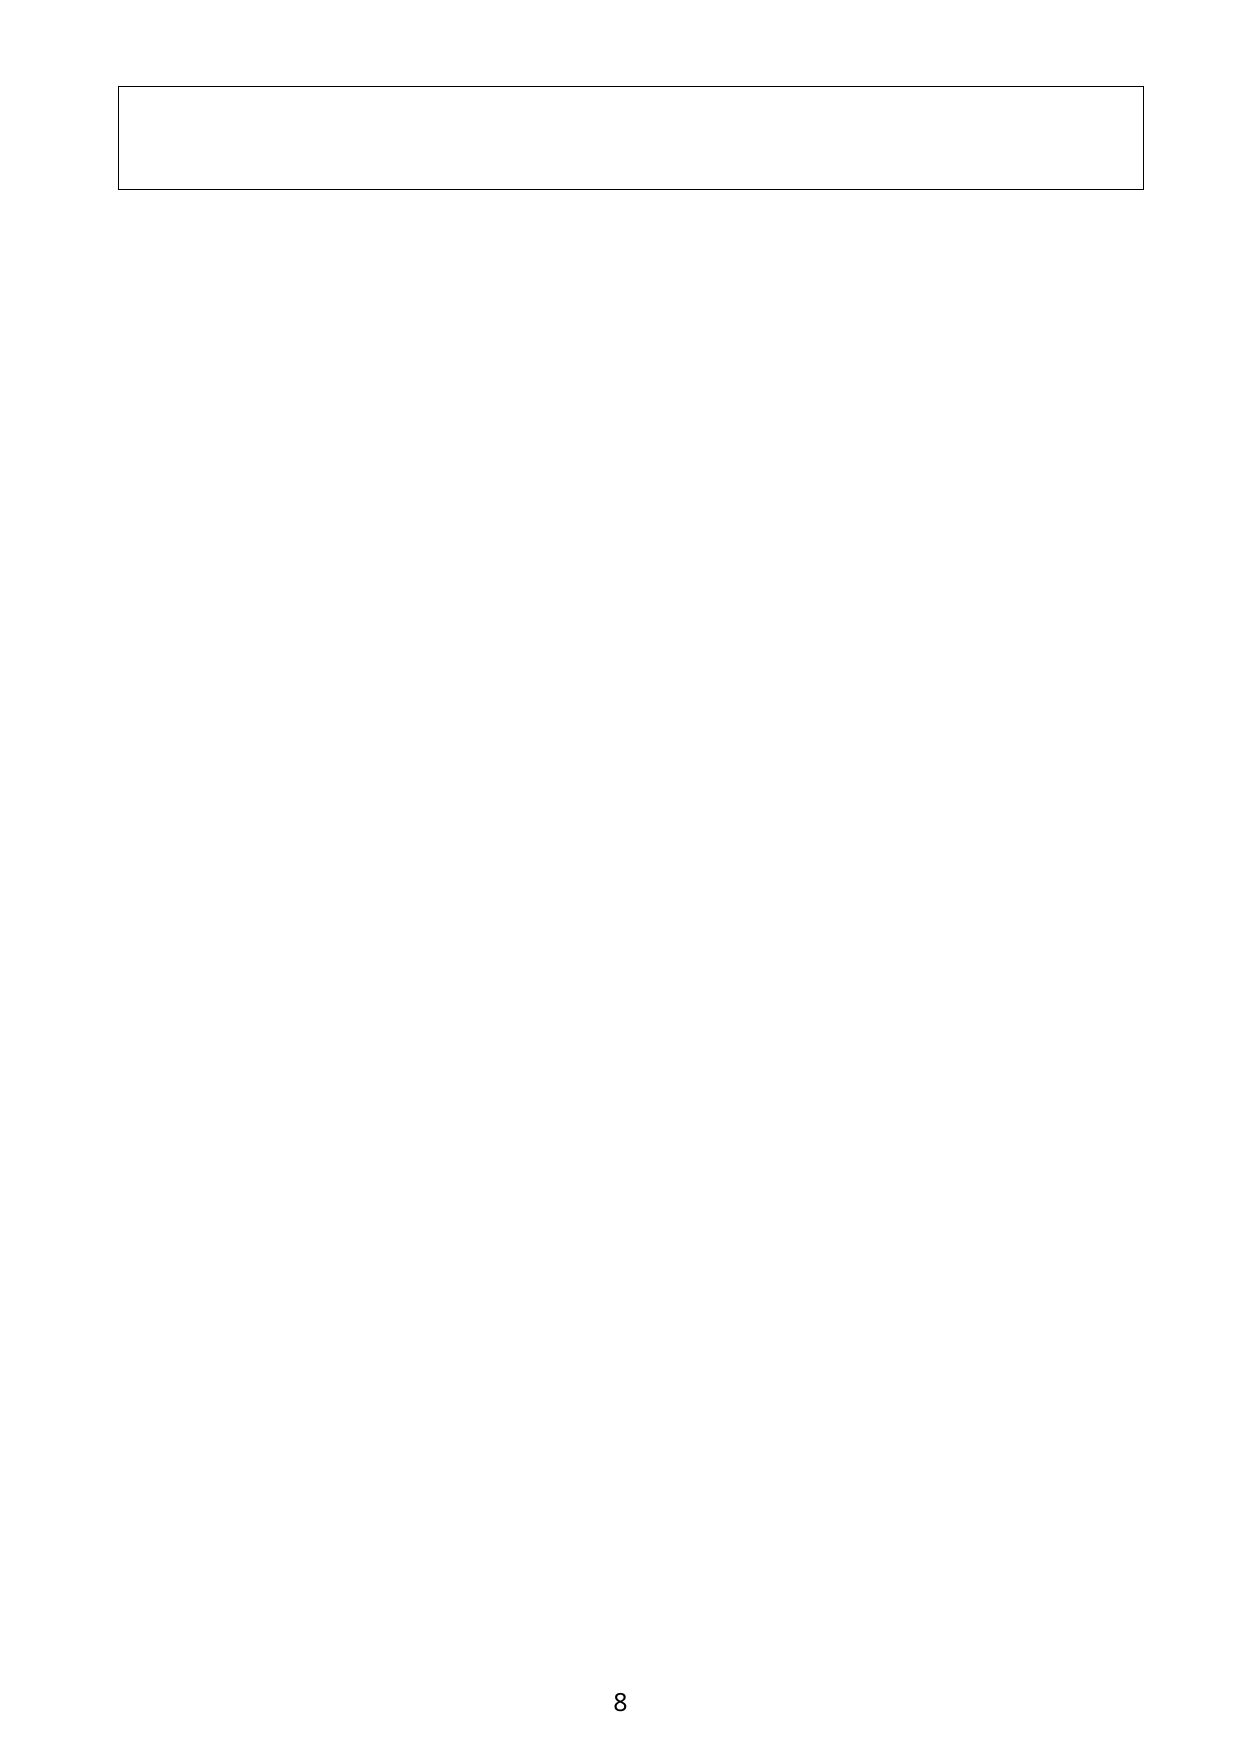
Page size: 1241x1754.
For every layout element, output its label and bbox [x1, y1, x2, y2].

table_header [119, 87, 1143, 189]
